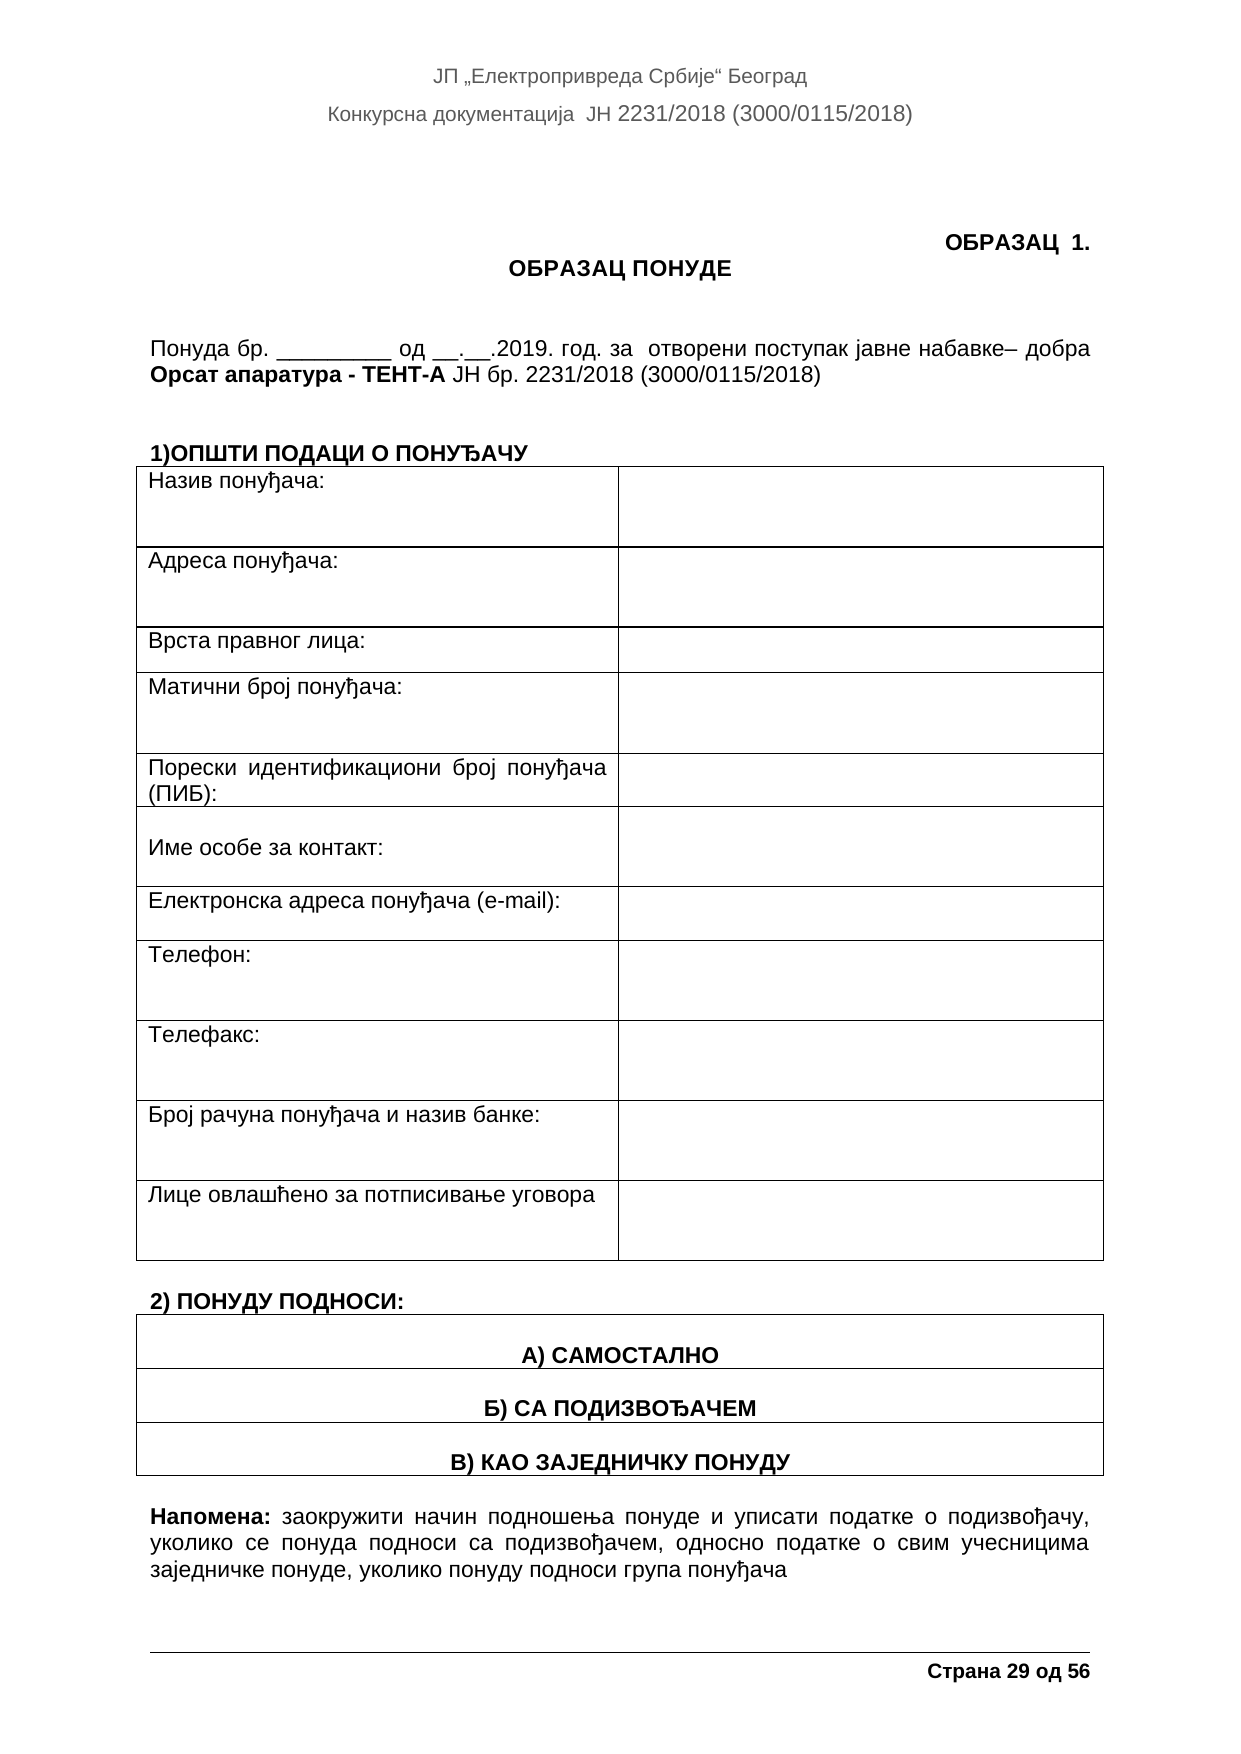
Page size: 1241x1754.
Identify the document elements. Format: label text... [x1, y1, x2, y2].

table_cell [619, 1101, 1103, 1180]
table_cell [619, 1021, 1103, 1100]
table_cell [619, 754, 1103, 806]
table_cell Лице овлашћено за потписивање уговора [137, 1181, 618, 1260]
table_header Назив понуђача: [137, 467, 618, 546]
table_header А) САМОСТАЛНО [137, 1315, 1103, 1368]
table_cell [619, 548, 1103, 626]
table_cell Број рачуна понуђача и назив банке: [137, 1101, 618, 1180]
text Понуда бр. _________ од __.__.2019. год. за отворени поступак јавне набавке– добра Орсат апаратура - ТЕНТ-А ЈН бр. 2231/2018 (3000/0115/2018) [150, 334, 1090, 387]
table_cell [619, 628, 1103, 672]
table_cell Врста правног лица: [137, 628, 618, 672]
table_cell Телефакс: [137, 1021, 618, 1100]
table_cell Име особе за контакт: [137, 807, 618, 886]
table_cell [619, 673, 1103, 752]
table_cell Телефон: [137, 941, 618, 1020]
text 2) ПОНУДУ ПОДНОСИ: [150, 1288, 1090, 1314]
table_cell Порески идентификациони број понуђача (ПИБ): [137, 754, 618, 806]
table_cell В) КАО ЗАЈЕДНИЧКУ ПОНУДУ [137, 1423, 1103, 1475]
text ОБРАЗАЦ 1. [150, 229, 1090, 255]
text Напомена: заокружити начин подношења понуде и уписати податке о подизвођачу, уколико се понуда подноси са подизвођачем, односно податке о свим учесницима заједничке понуде, уколико понуду подноси група понуђача [150, 1503, 1090, 1582]
table_cell Електронска адреса понуђача (e-mail): [137, 887, 618, 940]
table_cell [619, 1181, 1103, 1260]
text ОБРАЗАЦ ПОНУДЕ [150, 255, 1090, 282]
text 1)ОПШТИ ПОДАЦИ О ПОНУЂАЧУ [150, 440, 1090, 466]
table_cell [619, 941, 1103, 1020]
table_cell Матични број понуђача: [137, 673, 618, 752]
table_cell [619, 807, 1103, 886]
table_cell Адреса понуђача: [137, 548, 618, 626]
table_cell Б) СА ПОДИЗВОЂАЧЕМ [137, 1369, 1103, 1422]
table_header [619, 467, 1103, 546]
table_cell [619, 887, 1103, 940]
